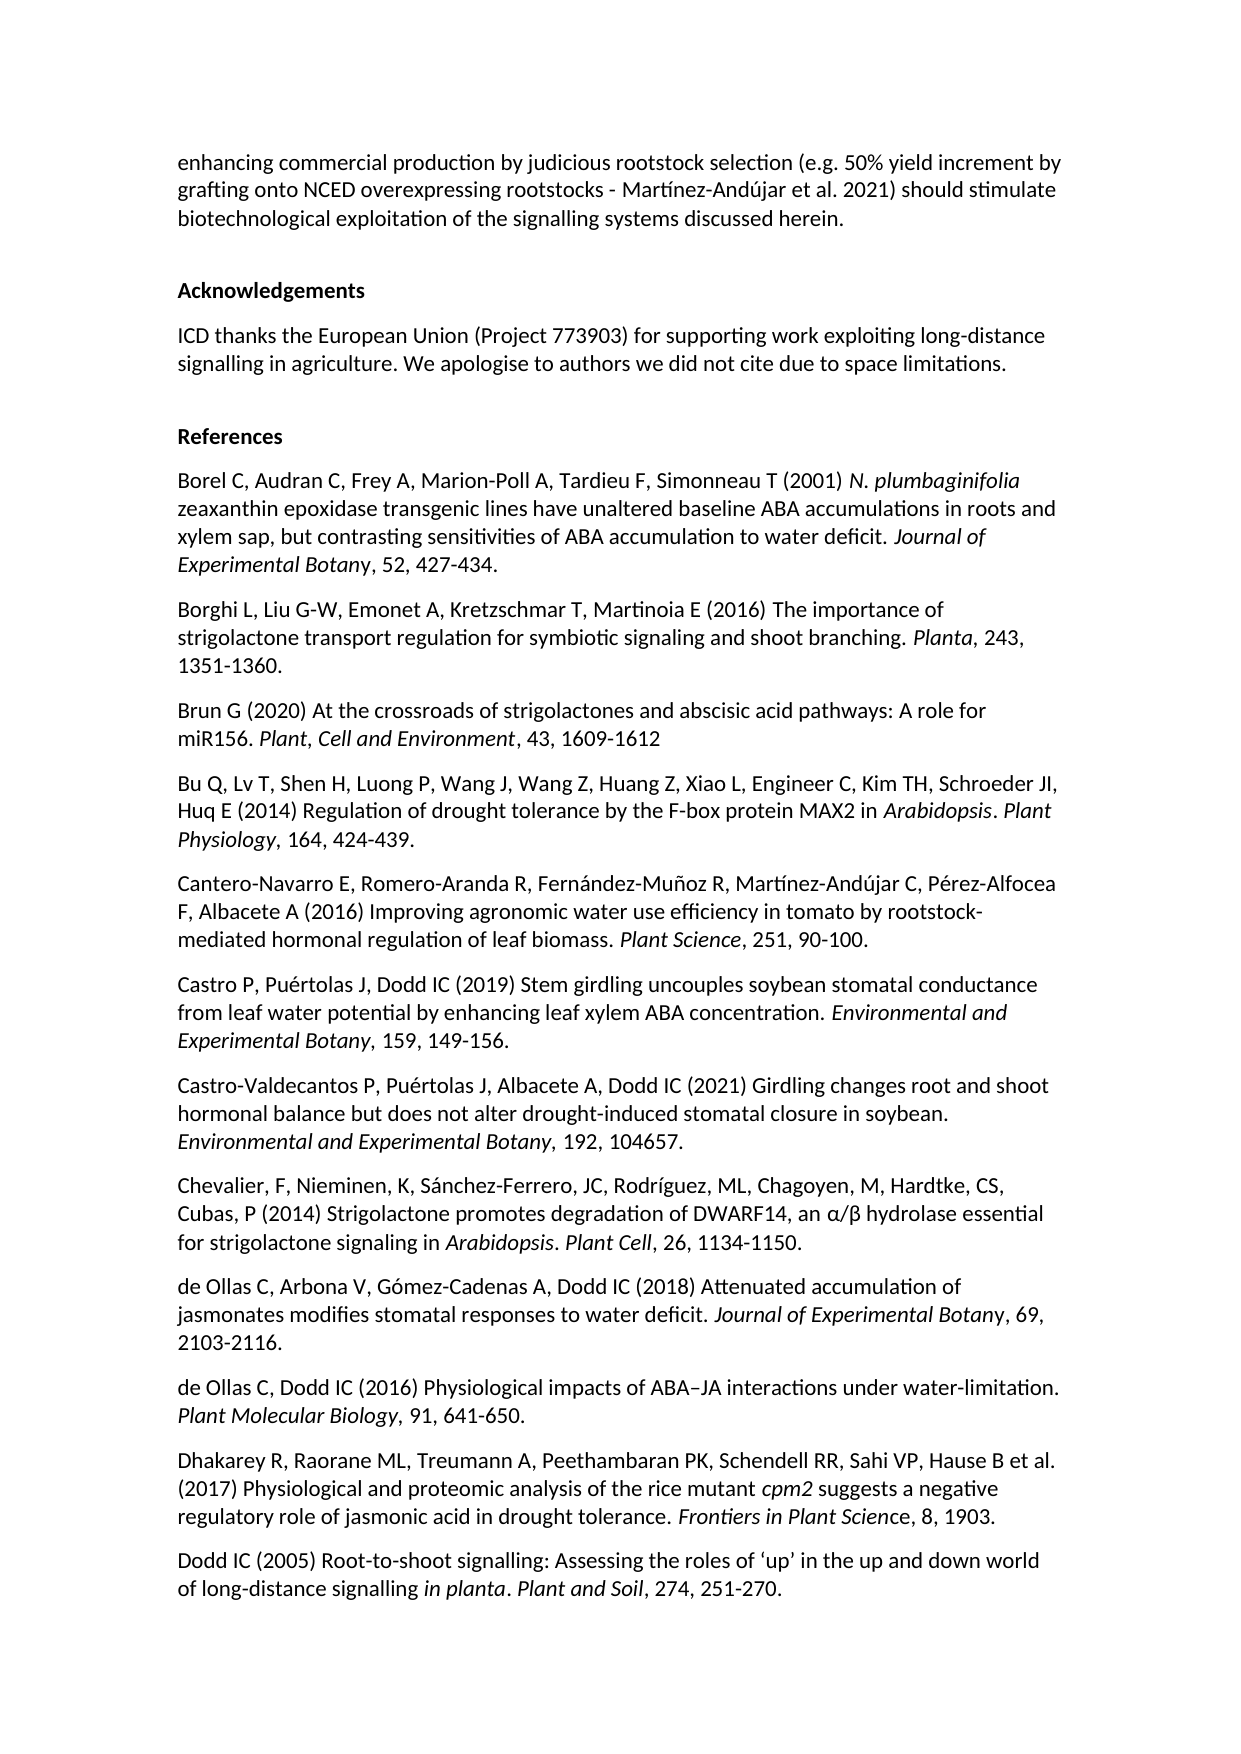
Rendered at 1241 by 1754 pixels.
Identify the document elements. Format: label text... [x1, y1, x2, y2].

text de Ollas C, Arbona V, Gómez-Cadenas A, Dodd IC (2018) Attenuated accumulation of jasmonates modifies stomatal responses to water deficit. Journal of Experimental Botany, 69, 2103-2116. [177, 1272, 1063, 1356]
text References [177, 422, 1063, 450]
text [177, 148, 1063, 232]
text Brun G (2020) At the crossroads of strigolactones and abscisic acid pathways: A role for miR156. Plant, Cell and Environment, 43, 1609-1612 [177, 696, 1063, 752]
text ICD thanks the European Union (Project 773903) for supporting work exploiting long-distance signalling in agriculture. We apologise to authors we did not cite due to space limitations. [177, 321, 1063, 377]
text Chevalier, F, Nieminen, K, Sánchez-Ferrero, JC, Rodríguez, ML, Chagoyen, M, Hardtke, CS, Cubas, P (2014) Strigolactone promotes degradation of DWARF14, an α/β hydrolase essential for strigolactone signaling in Arabidopsis. Plant Cell, 26, 1134-1150. [177, 1172, 1063, 1256]
text Borel C, Audran C, Frey A, Marion-Poll A, Tardieu F, Simonneau T (2001) N. plumbaginifolia zeaxanthin epoxidase transgenic lines have unaltered baseline ABA accumulations in roots and xylem sap, but contrasting sensitivities of ABA accumulation to water deficit. Journal of Experimental Botany, 52, 427-434. [177, 466, 1063, 578]
text Cantero-Navarro E, Romero-Aranda R, Fernández-Muñoz R, Martínez-Andújar C, Pérez-Alfocea F, Albacete A (2016) Improving agronomic water use efficiency in tomato by rootstock-mediated hormonal regulation of leaf biomass. Plant Science, 251, 90-100. [177, 869, 1063, 953]
text Castro-Valdecantos P, Puértolas J, Albacete A, Dodd IC (2021) Girdling changes root and shoot hormonal balance but does not alter drought-induced stomatal closure in soybean. Environmental and Experimental Botany, 192, 104657. [177, 1071, 1063, 1155]
text Dodd IC (2005) Root-to-shoot signalling: Assessing the roles of ‘up’ in the up and down world of long-distance signalling in planta. Plant and Soil, 274, 251-270. [177, 1546, 1063, 1602]
text Acknowledgements [177, 276, 1063, 304]
text Borghi L, Liu G-W, Emonet A, Kretzschmar T, Martinoia E (2016) The importance of strigolactone transport regulation for symbiotic signaling and shoot branching. Planta, 243, 1351-1360. [177, 595, 1063, 679]
text Bu Q, Lv T, Shen H, Luong P, Wang J, Wang Z, Huang Z, Xiao L, Engineer C, Kim TH, Schroeder JI, Huq E (2014) Regulation of drought tolerance by the F-box protein MAX2 in Arabidopsis. Plant Physiology, 164, 424-439. [177, 769, 1063, 853]
text Castro P, Puértolas J, Dodd IC (2019) Stem girdling uncouples soybean stomatal conductance from leaf water potential by enhancing leaf xylem ABA concentration. Environmental and Experimental Botany, 159, 149-156. [177, 970, 1063, 1054]
text Dhakarey R, Raorane ML, Treumann A, Peethambaran PK, Schendell RR, Sahi VP, Hause B et al. (2017) Physiological and proteomic analysis of the rice mutant cpm2 suggests a negative regulatory role of jasmonic acid in drought tolerance. Frontiers in Plant Science, 8, 1903. [177, 1446, 1063, 1530]
text de Ollas C, Dodd IC (2016) Physiological impacts of ABA–JA interactions under water-limitation. Plant Molecular Biology, 91, 641-650. [177, 1373, 1063, 1429]
